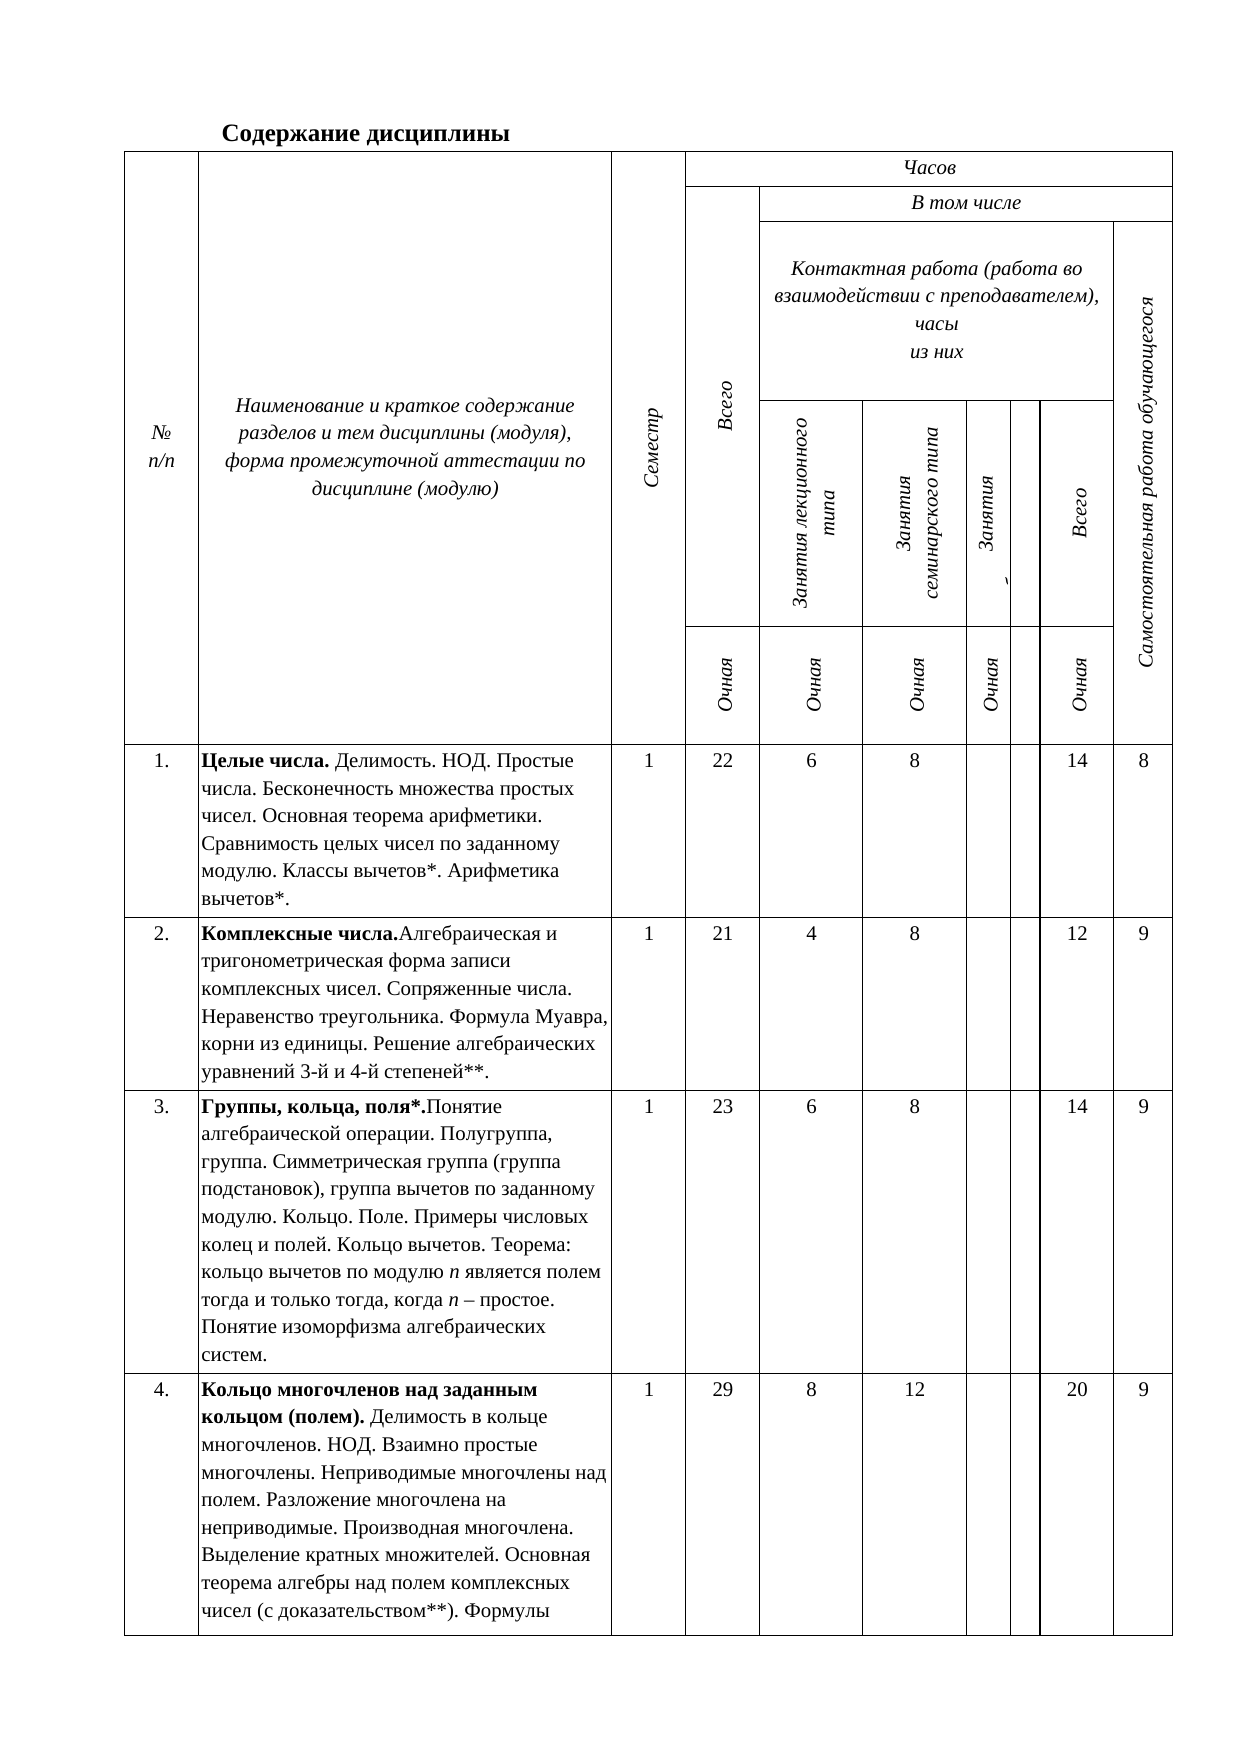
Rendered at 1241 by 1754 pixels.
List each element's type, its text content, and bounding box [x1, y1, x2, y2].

table_cell 1 [612, 918, 685, 1089]
table_header Наименование и краткое содержание разделов и тем дисциплины (модуля), форма промежуточной аттестации по дисциплине (модулю) [199, 152, 611, 744]
table_cell Очная [1041, 627, 1113, 744]
table_cell 14 [1041, 745, 1113, 917]
table_cell 12 [1041, 918, 1113, 1089]
table_cell Очная [686, 627, 759, 744]
text Содержание дисциплины [177, 118, 1137, 147]
table_cell 9 [1114, 1374, 1172, 1635]
table_cell 8 [863, 1091, 966, 1373]
table_cell Занятия семинарского типа [863, 401, 966, 626]
table_cell 3. [125, 1091, 198, 1373]
table_cell [1011, 745, 1039, 917]
table_cell 21 [686, 918, 759, 1089]
table_cell [967, 1374, 1010, 1635]
table_cell Комплексные числа.Алгебраическая и тригонометрическая форма записи комплексных чисел. Сопряженные числа. Неравенство треугольника. Формула Муавра, корни из единицы. Решение алгебраических уравнений 3-й и 4-й степеней**. [199, 918, 611, 1089]
table_cell Очная [967, 627, 1010, 744]
table_cell 1 [612, 745, 685, 917]
table_cell 1. [125, 745, 198, 917]
table_cell Занятия лабораторного типа [967, 401, 1010, 626]
table_cell 22 [686, 745, 759, 917]
table_cell 4 [760, 918, 862, 1089]
table_cell 8 [760, 1374, 862, 1635]
table_cell 23 [686, 1091, 759, 1373]
table_cell Очная [760, 627, 862, 744]
table_cell [967, 745, 1010, 917]
table_cell [1011, 627, 1039, 744]
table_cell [199, 1374, 611, 1635]
table_cell 1 [612, 1091, 685, 1373]
table_cell 9 [1114, 1091, 1172, 1373]
table_cell 4. [125, 1374, 198, 1635]
table_cell Занятия лекционного типа [760, 401, 862, 626]
table_cell 29 [686, 1374, 759, 1635]
table_cell 8 [863, 918, 966, 1089]
table_cell 9 [1114, 918, 1172, 1089]
table_cell Группы, кольца, поля*.Понятие алгебраической операции. Полугруппа, группа. Симметрическая группа (группа подстановок), группа вычетов по заданному модулю. Кольцо. Поле. Примеры числовых колец и полей. Кольцо вычетов. Теорема: кольцо вычетов по модулю n является полем тогда и только тогда, когда n – простое. Понятие изоморфизма алгебраических систем. [199, 1091, 611, 1373]
table_cell Самостоятельная работа обучающегося [1114, 222, 1172, 744]
table_header № п/п [125, 152, 198, 744]
table_cell 8 [1114, 745, 1172, 917]
table_cell [1011, 918, 1039, 1089]
table_cell [1011, 401, 1039, 626]
table_cell 6 [760, 745, 862, 917]
table_cell Контактная работа (работа во взаимодействии с преподавателем), часы из них [760, 222, 1113, 400]
table_cell [1011, 1374, 1039, 1635]
table_cell 12 [863, 1374, 966, 1635]
table_cell В том числе [760, 187, 1172, 221]
table_cell Очная [863, 627, 966, 744]
table_cell Всего [1041, 401, 1113, 626]
table_cell [1011, 1091, 1039, 1373]
table_cell 14 [1041, 1091, 1113, 1373]
table_cell 20 [1041, 1374, 1113, 1635]
table_cell 8 [863, 745, 966, 917]
table_header Семестр [612, 152, 685, 744]
table_cell 1 [612, 1374, 685, 1635]
table_cell 6 [760, 1091, 862, 1373]
table_header Часов [686, 152, 1172, 186]
table_cell Всего [686, 187, 759, 626]
table_cell 2. [125, 918, 198, 1089]
table_cell [967, 1091, 1010, 1373]
table_cell Целые числа. Делимость. НОД. Простые числа. Бесконечность множества простых чисел. Основная теорема арифметики. Сравнимость целых чисел по заданному модулю. Классы вычетов*. Арифметика вычетов*. [199, 745, 611, 917]
table_cell [967, 918, 1010, 1089]
